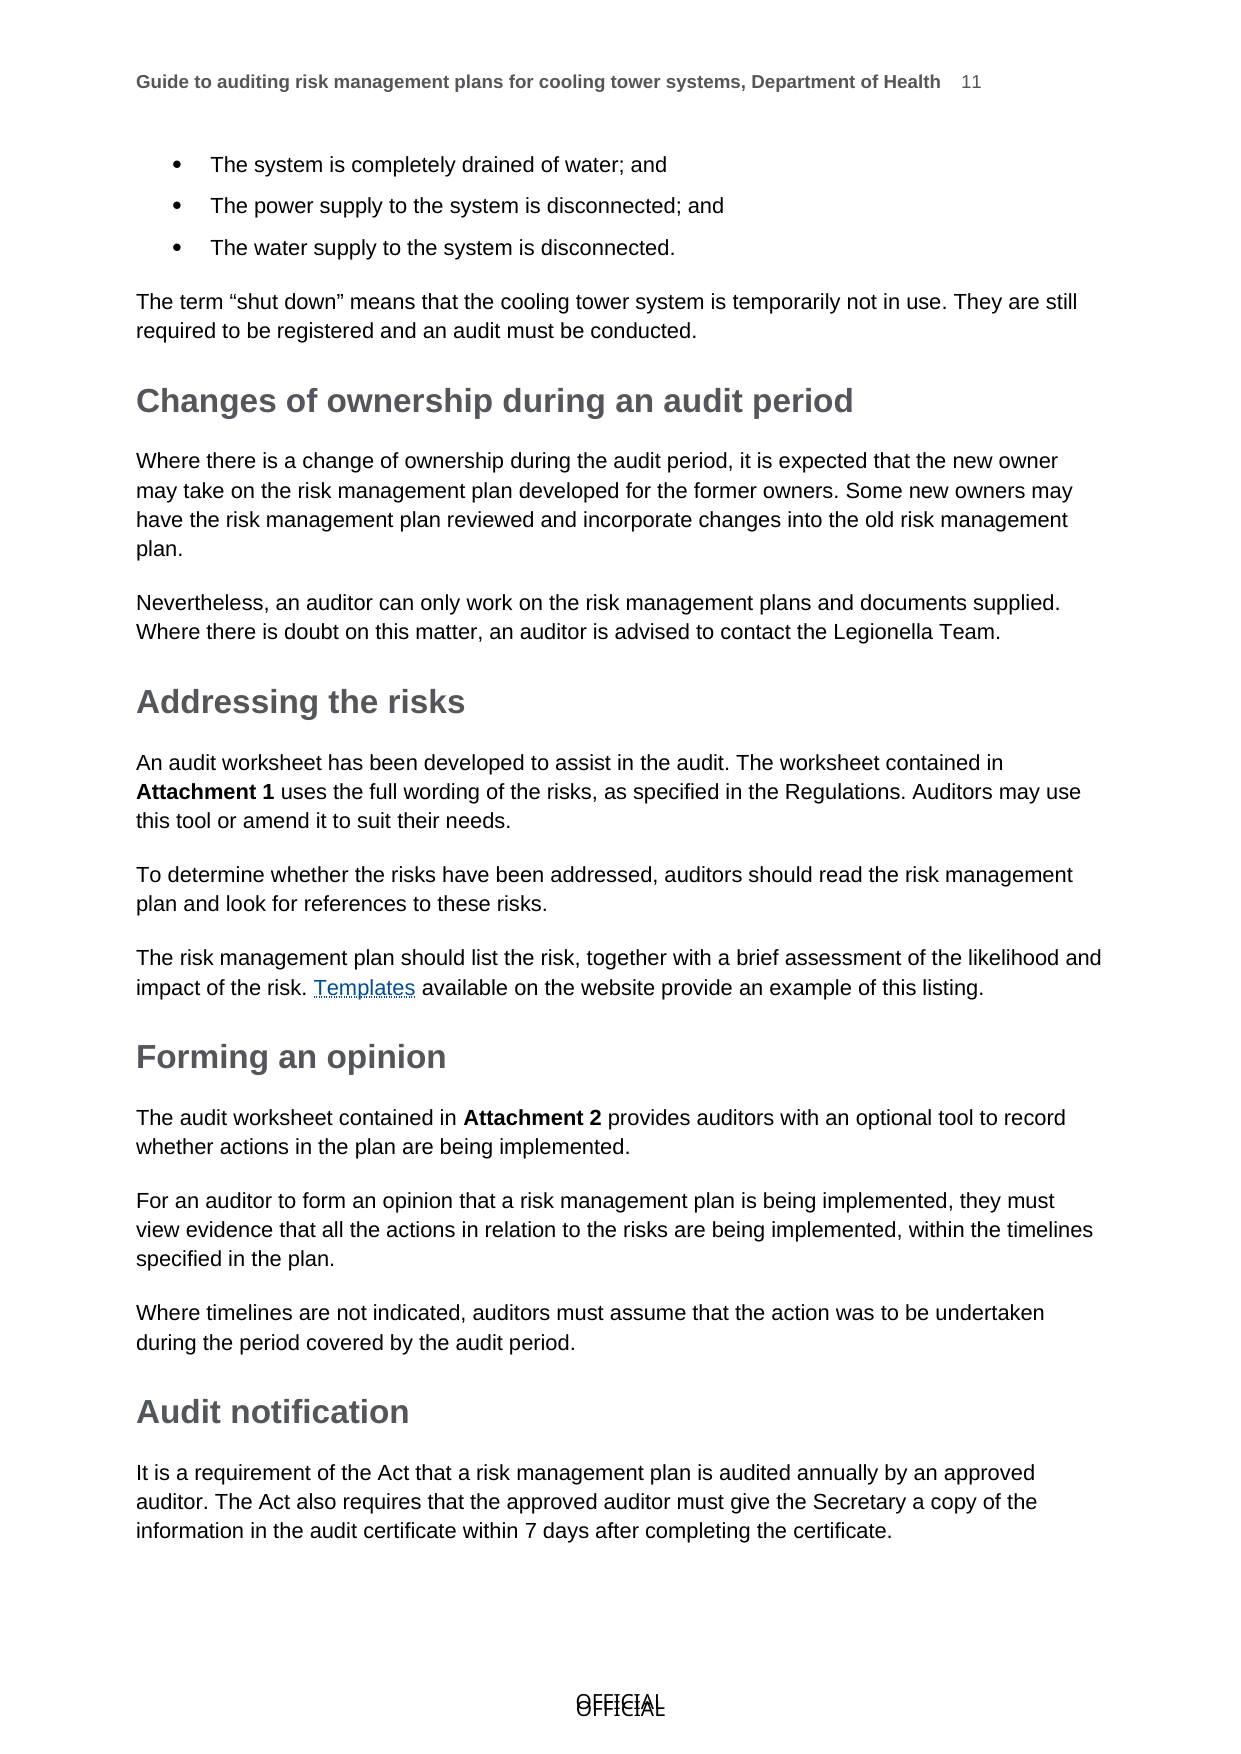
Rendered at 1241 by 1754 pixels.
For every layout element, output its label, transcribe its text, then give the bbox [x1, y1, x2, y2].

text Where there is a change of ownership during the audit period, it is expected that the new owner may take on the risk management plan developed for the former owners. Some new owners may have the risk management plan reviewed and incorporate changes into the old risk management plan. [136, 444, 1104, 561]
text The term “shut down” means that the cooling tower system is temporarily not in use. They are still required to be registered and an audit must be conducted. [136, 285, 1104, 343]
text The risk management plan should list the risk, together with a brief assessment of the likelihood and impact of the risk. Templates available on the website provide an example of this listing. [136, 941, 1104, 999]
text Nevertheless, an auditor can only work on the risk management plans and documents supplied. Where there is doubt on this matter, an auditor is advised to contact the Legionella Team. [136, 586, 1104, 644]
list The water supply to the system is disconnected. [173, 231, 1104, 260]
subtitle Changes of ownership during an audit period [136, 381, 1104, 419]
text An audit worksheet has been developed to assist in the audit. The worksheet contained in Attachment 1 uses the full wording of the risks, as specified in the Regulations. Auditors may use this tool or amend it to suit their needs. [136, 745, 1104, 833]
subtitle Forming an opinion [136, 1037, 1104, 1076]
text For an auditor to form an opinion that a risk management plan is being implemented, they must view evidence that all the actions in relation to the risks are being implemented, within the timelines specified in the plan. [136, 1184, 1104, 1271]
text It is a requirement of the Act that a risk management plan is audited annually by an approved auditor. The Act also requires that the approved auditor must give the Secretary a copy of the information in the audit certificate within 7 days after completing the certificate. [136, 1456, 1104, 1543]
text Where timelines are not indicated, auditors must assume that the action was to be undertaken during the period covered by the audit period. [136, 1296, 1104, 1355]
subtitle Addressing the risks [136, 682, 1104, 720]
list The power supply to the system is disconnected; and [173, 189, 1104, 218]
list The system is completely drained of water; and [173, 148, 1104, 177]
subtitle Audit notification [136, 1392, 1104, 1431]
text To determine whether the risks have been addressed, auditors should read the risk management plan and look for references to these risks. [136, 858, 1104, 916]
text The audit worksheet contained in Attachment 2 provides auditors with an optional tool to record whether actions in the plan are being implemented. [136, 1101, 1104, 1159]
